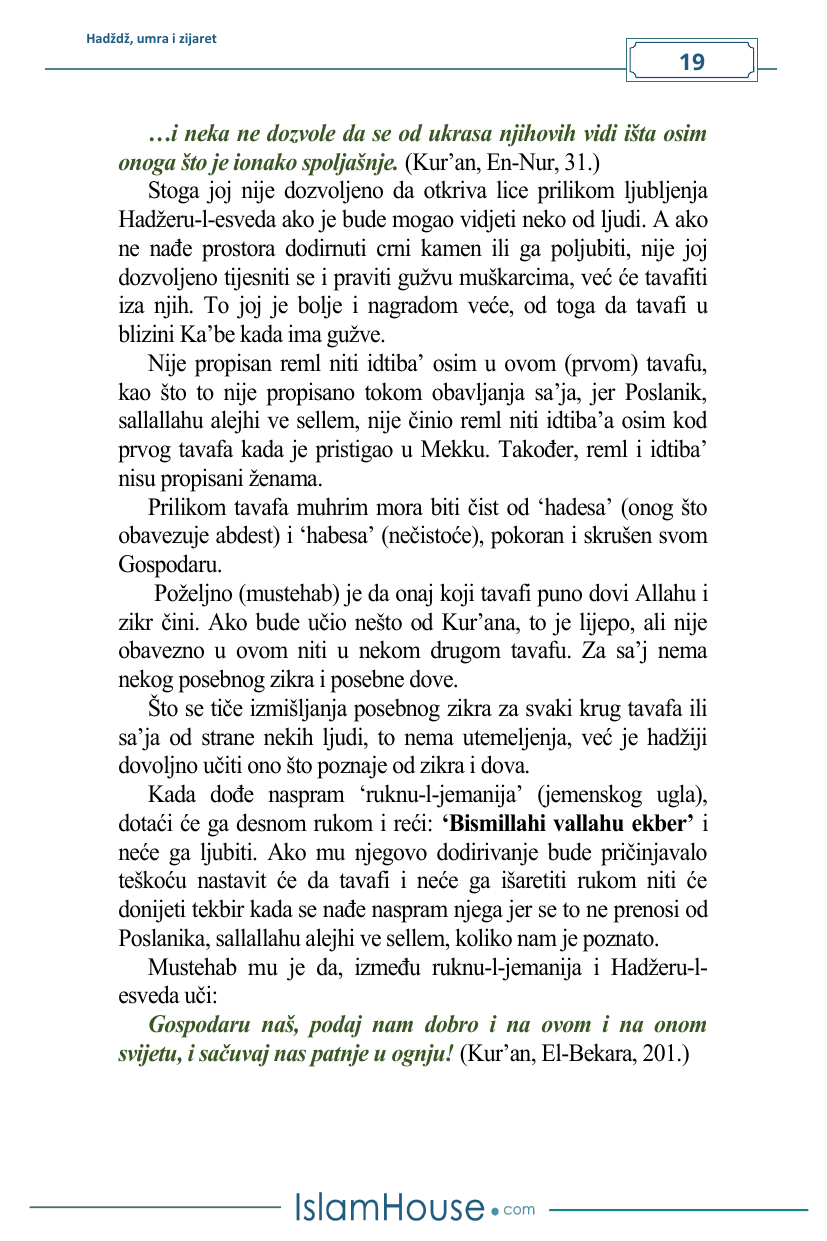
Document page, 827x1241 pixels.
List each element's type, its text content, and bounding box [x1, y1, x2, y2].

text Stoga joj nije dozvoljeno da otkriva lice prilikom ljubljenja Hadžeru-l-esveda ako je bude mogao vidjeti neko od ljudi. A ako ne nađe prostora dodirnuti crni kamen ili ga poljubiti, nije joj dozvoljeno tijesniti se i praviti gužvu muškarcima, već će tavafiti iza njih. To joj je bolje i nagradom veće, od toga da tavafi u blizini Ka’be kada ima gužve. [118, 176, 709, 348]
text Prilikom tavafa muhrim mora biti čist od ‘hadesa’ (onog što obavezuje abdest) i ‘habesa’ (nečistoće), pokoran i skrušen svom Gospodaru. [118, 492, 709, 578]
text Mustehab mu je da, između ruknu-l-jemanija i Hadžeru-l-esveda uči: [118, 952, 709, 1009]
text Poželjno (mustehab) je da onaj koji tavafi puno dovi Allahu i zikr čini. Ako bude učio nešto od Kur’ana, to je lijepo, ali nije obavezno u ovom niti u nekom drugom tavafu. Za sa’j nema nekog posebnog zikra i posebne dove. [118, 578, 709, 693]
text …i neka ne dozvole da se od ukrasa njihovih vidi išta osim onoga što je ionako spoljašnje. (Kur’an, En-Nur, 31.) [118, 118, 709, 176]
picture [22, 1186, 282, 1224]
text Nije propisan reml niti idtiba’ osim u ovom (prvom) tavafu, kao što to nije propisano tokom obavljanja sa’ja, jer Poslanik, sallallahu alejhi ve sellem, nije činio reml niti idtiba’a osim kod prvog tavafa kada je pristigao u Mekku. Također, reml i idtiba’ nisu propisani ženama. [118, 348, 709, 492]
picture [288, 1187, 809, 1228]
text Što se tiče izmišljanja posebnog zikra za svaki krug tavafa ili sa’ja od strane nekih ljudi, to nema utemeljenja, već je hadžiji dovoljno učiti ono što poznaje od zikra i dova. [118, 693, 709, 779]
text Kada dođe naspram ‘ruknu-l-jemanija’ (jemenskog ugla), dotaći će ga desnom rukom i reći: ‘Bismillahi vallahu ekber’ i neće ga ljubiti. Ako mu njegovo dodirivanje bude pričinjavalo teškoću nastavit će da tavafi i neće ga išaretiti rukom niti će donijeti tekbir kada se nađe naspram njega jer se to ne prenosi od Poslanika, sallallahu alejhi ve sellem, koliko nam je poznato. [118, 779, 709, 952]
text Gospodaru naš, podaj nam dobro i na ovom i na onom svijetu, i sačuvaj nas patnje u ognju! (Kur’an, El-Bekara, 201.) [118, 1009, 709, 1067]
